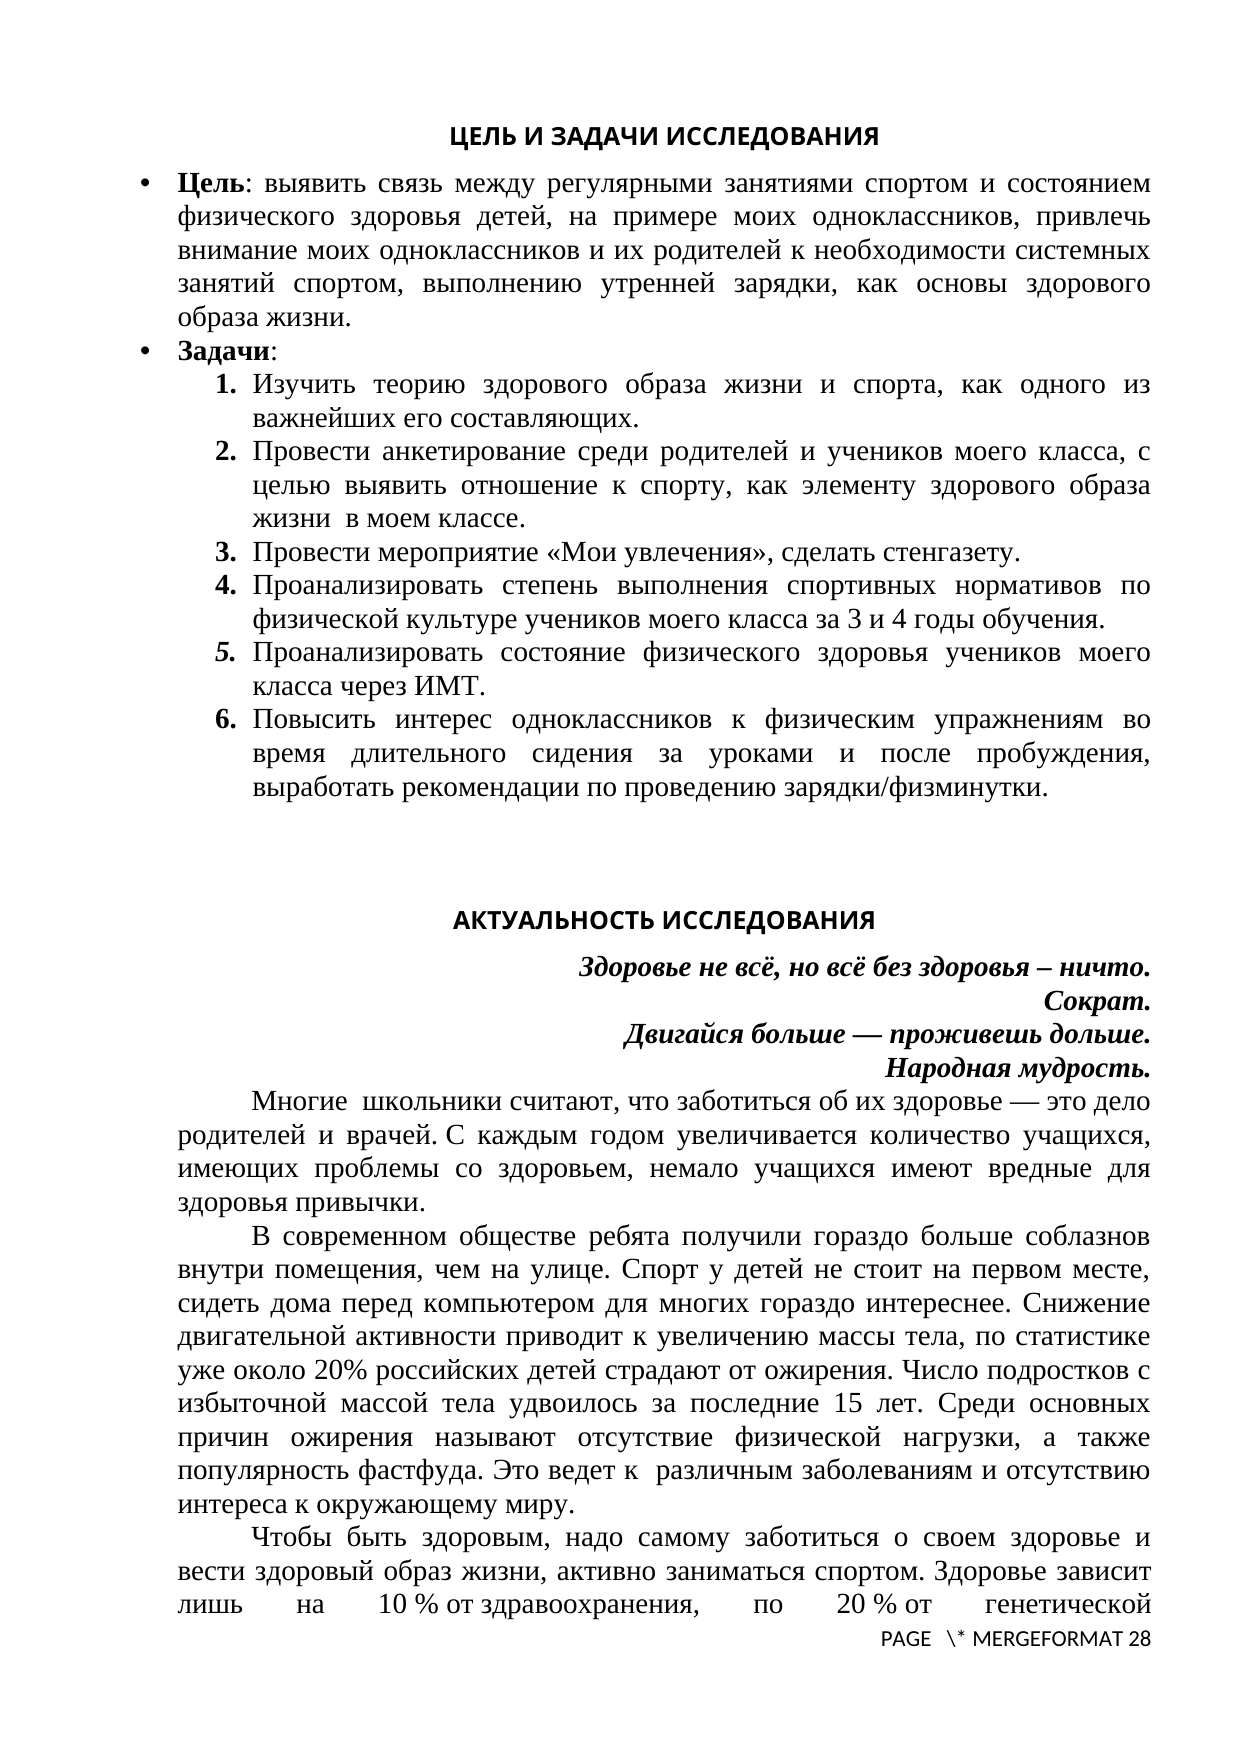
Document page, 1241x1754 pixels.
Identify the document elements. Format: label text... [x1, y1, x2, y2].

text Сократ. [177, 983, 1152, 1016]
list Провести мероприятие «Мои увлечения», сделать стенгазету. [215, 534, 1152, 567]
text Двигайся больше — проживешь дольше. [177, 1016, 1152, 1050]
text В современном обществе ребята получили гораздо больше соблазнов внутри помещения, чем на улице. Спорт у детей не стоит на первом месте, сидеть дома перед компьютером для многих гораздо интереснее. Снижение двигательной активности приводит к увеличению массы тела, по статистике уже около 20% российских детей страдают от ожирения. Число подростков с избыточной массой тела удвоилось за последние 15 лет. Среди основных причин ожирения называют отсутствие физической нагрузки, а также популярность фастфуда. Это ведет к различным заболеваниям и отсутствию интереса к окружающему миру. [177, 1218, 1152, 1519]
subtitle АКТУАЛЬНОСТЬ ИССЛЕДОВАНИЯ [177, 903, 1152, 937]
text Здоровье не всё, но всё без здоровья – ничто. [177, 949, 1152, 983]
list Проанализировать состояние физического здоровья учеников моего класса через ИМТ. [215, 634, 1152, 702]
list Задачи: [140, 332, 1152, 366]
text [177, 1519, 1152, 1620]
text Многие школьники считают, что заботиться об их здоровье — это дело родителей и врачей. С каждым годом увеличивается количество учащихся, имеющих проблемы со здоровьем, немало учащихся имеют вредные для здоровья привычки. [177, 1083, 1152, 1218]
list Провести анкетирование среди родителей и учеников моего класса, с целью выявить отношение к спорту, как элементу здорового образа жизни в моем классе. [215, 433, 1152, 534]
list Изучить теорию здорового образа жизни и спорта, как одного из важнейших его составляющих. [215, 366, 1152, 433]
list Цель: выявить связь между регулярными занятиями спортом и состоянием физического здоровья детей, на примере моих одноклассников, привлечь внимание моих одноклассников и их родителей к необходимости системных занятий спортом, выполнению утренней зарядки, как основы здорового образа жизни. [140, 165, 1152, 332]
list Проанализировать степень выполнения спортивных нормативов по физической культуре учеников моего класса за 3 и 4 годы обучения. [215, 567, 1152, 634]
list Повысить интерес одноклассников к физическим упражнениям во время длительного сидения за уроками и после пробуждения, выработать рекомендации по проведению зарядки/физминутки. [215, 702, 1152, 802]
text Народная мудрость. [177, 1050, 1152, 1083]
subtitle ЦЕЛЬ И ЗАДАЧИ ИССЛЕДОВАНИЯ [177, 118, 1152, 152]
